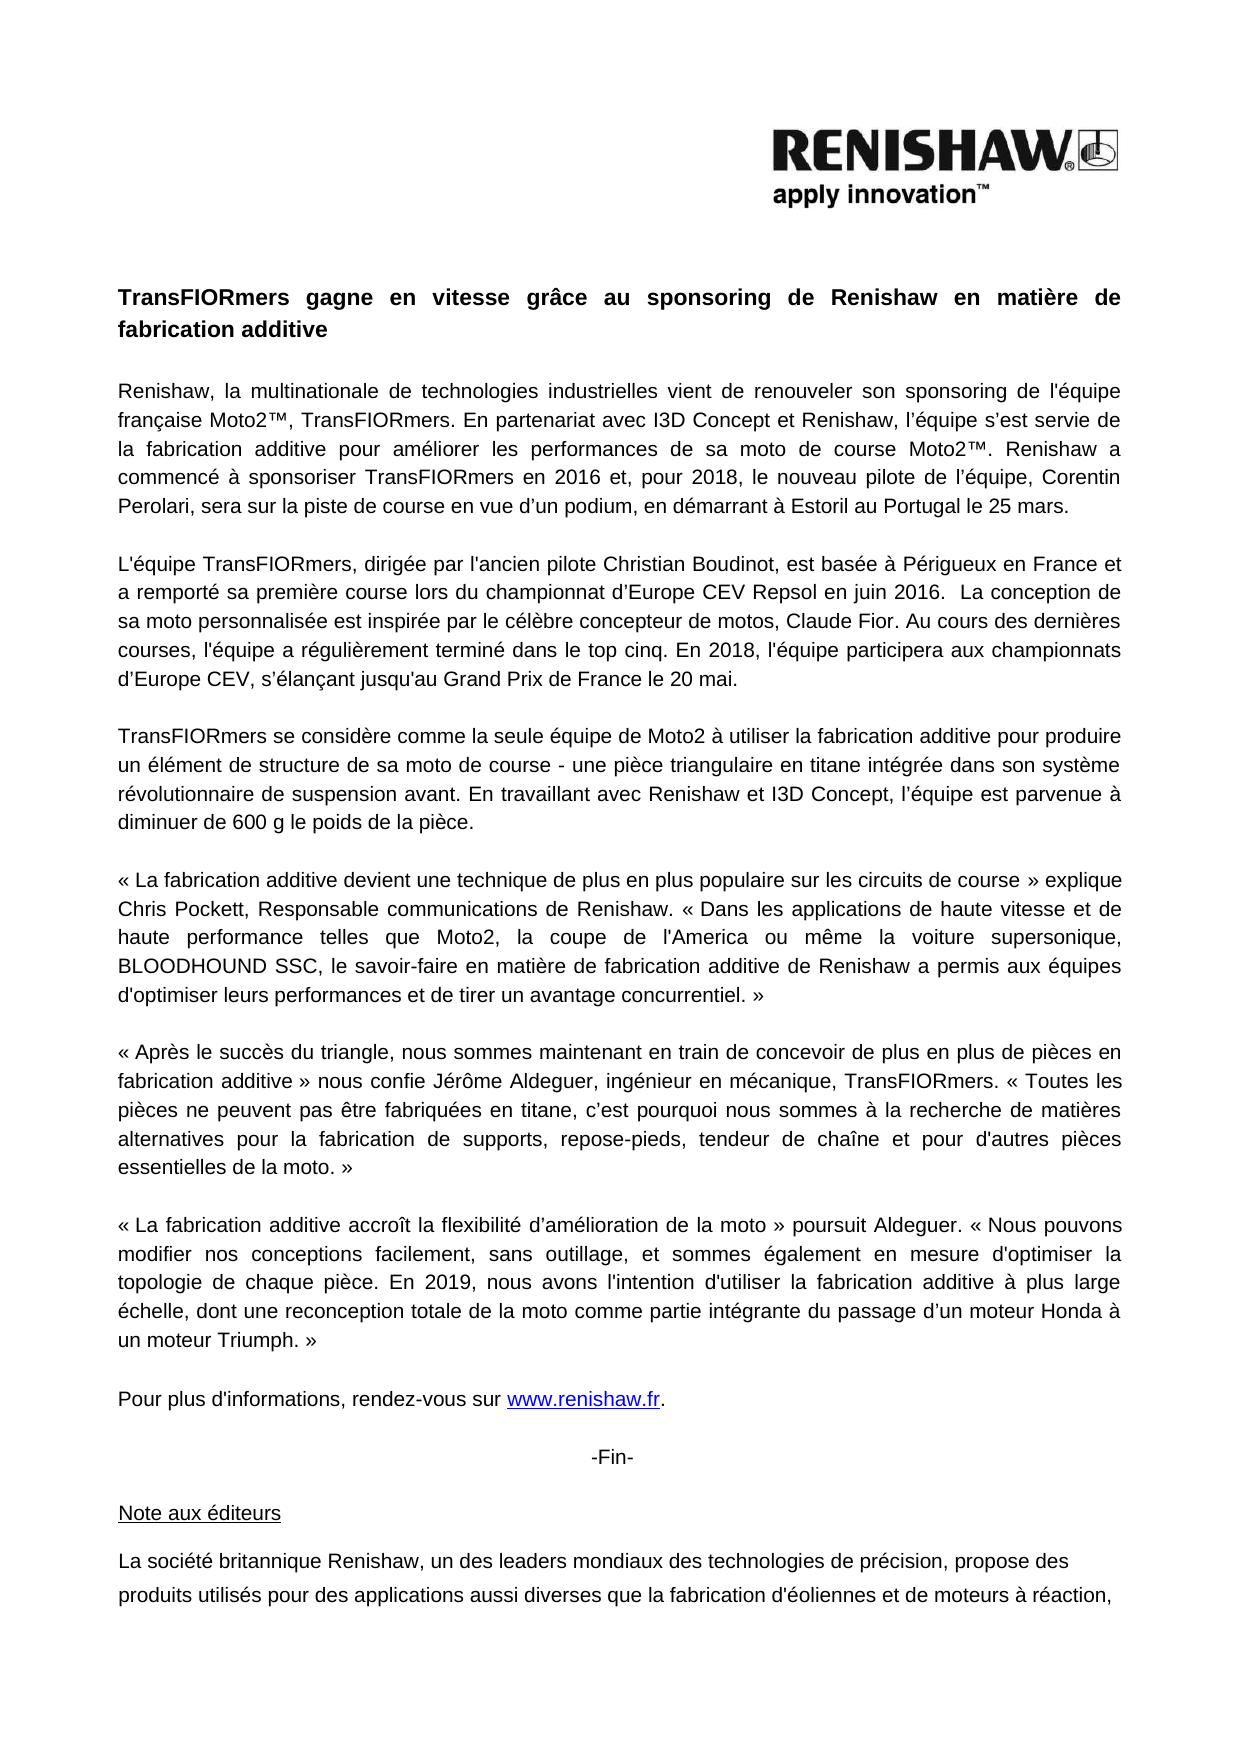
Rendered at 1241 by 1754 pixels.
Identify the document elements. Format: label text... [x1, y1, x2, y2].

text Renishaw, la multinationale de technologies industrielles vient de renouveler son sponsoring de l'équipe française Moto2™, TransFIORmers. En partenariat avec I3D Concept et Renishaw, l’équipe s’est servie de la fabrication additive pour améliorer les performances de sa moto de course Moto2™. Renishaw a commencé à sponsoriser TransFIORmers en 2016 et, pour 2018, le nouveau pilote de l’équipe, Corentin Perolari, sera sur la piste de course en vue d’un podium, en démarrant à Estoril au Portugal le 25 mars. [118, 379, 1123, 518]
text TransFIORmers gagne en vitesse grâce au sponsoring de Renishaw en matière de fabrication additive [118, 284, 1123, 342]
text -Fin- [118, 1444, 1106, 1468]
text « La fabrication additive devient une technique de plus en plus populaire sur les circuits de course » explique Chris Pockett, Responsable communications de Renishaw. « Dans les applications de haute vitesse et de haute performance telles que Moto2, la coupe de l'America ou même la voiture supersonique, BLOODHOUND SSC, le savoir-faire en matière de fabrication additive de Renishaw a permis aux équipes d'optimiser leurs performances et de tirer un avantage concurrentiel. » [118, 868, 1123, 1007]
picture [735, 90, 1156, 248]
text Pour plus d'informations, rendez-vous sur www.renishaw.fr. [118, 1387, 1123, 1411]
text « La fabrication additive accroît la flexibilité d’amélioration de la moto » poursuit Aldeguer. « Nous pouvons modifier nos conceptions facilement, sans outillage, et sommes également en mesure d'optimiser la topologie de chaque pièce. En 2019, nous avons l'intention d'utiliser la fabrication additive à plus large échelle, dont une reconception totale de la moto comme partie intégrante du passage d’un moteur Honda à un moteur Triumph. » [118, 1213, 1123, 1352]
text TransFIORmers se considère comme la seule équipe de Moto2 à utiliser la fabrication additive pour produire un élément de structure de sa moto de course - une pièce triangulaire en titane intégrée dans son système révolutionnaire de suspension avant. En travaillant avec Renishaw et I3D Concept, l’équipe est parvenue à diminuer de 600 g le poids de la pièce. [118, 724, 1123, 834]
text L'équipe TransFIORmers, dirigée par l'ancien pilote Christian Boudinot, est basée à Périgueux en France et a remporté sa première course lors du championnat d’Europe CEV Repsol en juin 2016. La conception de sa moto personnalisée est inspirée par le célèbre concepteur de motos, Claude Fior. Au cours des dernières courses, l'équipe a régulièrement terminé dans le top cinq. En 2018, l'équipe participera aux championnats d’Europe CEV, s’élançant jusqu'au Grand Prix de France le 20 mai. [118, 551, 1123, 690]
text « Après le succès du triangle, nous sommes maintenant en train de concevoir de plus en plus de pièces en fabrication additive » nous confie Jérôme Aldeguer, ingénieur en mécanique, TransFIORmers. « Toutes les pièces ne peuvent pas être fabriquées en titane, c’est pourquoi nous sommes à la recherche de matières alternatives pour la fabrication de supports, repose-pieds, tendeur de chaîne et pour d'autres pièces essentielles de la moto. » [118, 1040, 1123, 1179]
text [118, 1549, 1122, 1607]
text Note aux éditeurs [59, 1501, 1122, 1525]
